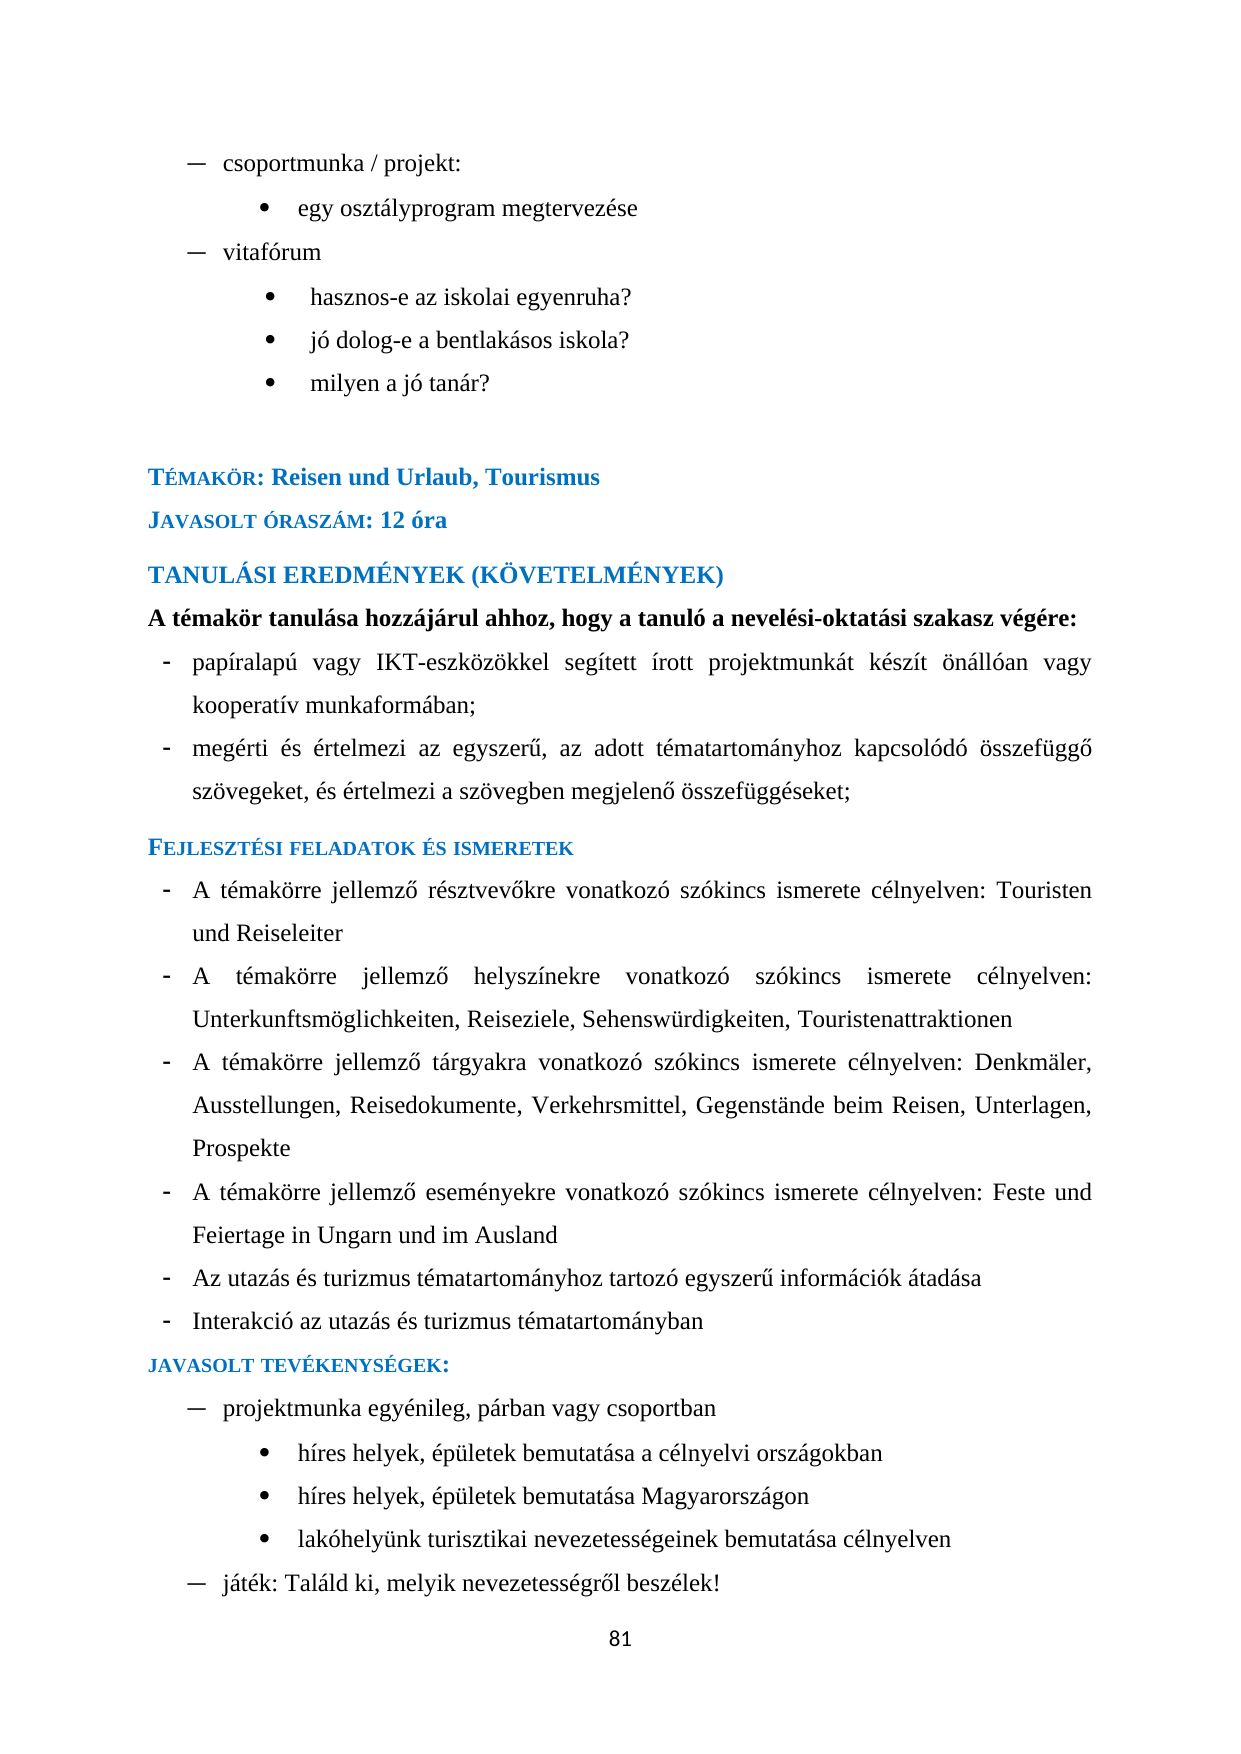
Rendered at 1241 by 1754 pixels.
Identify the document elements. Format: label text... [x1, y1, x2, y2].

list játék: Találd ki, melyik nevezetességről beszélek! [185, 1567, 1093, 1598]
list jó dolog-e a bentlakásos iskola? [266, 325, 1093, 354]
text Javasolt óraszám: 12 óra [148, 505, 1093, 533]
text A témakör tanulása hozzájárul ahhoz, hogy a tanuló a nevelési-oktatási szakasz végére: [148, 603, 1093, 632]
list híres helyek, épületek bemutatása Magyarországon [260, 1481, 1093, 1510]
text javasolt tevékenységek: [148, 1349, 1093, 1378]
list A témakörre jellemző résztvevőkre vonatkozó szókincs ismerete célnyelven: Touristen und Reiseleiter [162, 875, 1093, 947]
list lakóhelyünk turisztikai nevezetességeinek bemutatása célnyelven [260, 1524, 1093, 1553]
list A témakörre jellemző eseményekre vonatkozó szókincs ismerete célnyelven: Feste und Feiertage in Ungarn und im Ausland [162, 1177, 1093, 1248]
text Fejlesztési feladatok és ismeretek [148, 832, 1093, 860]
list A témakörre jellemző helyszínekre vonatkozó szókincs ismerete célnyelven: Unterkunftsmöglichkeiten, Reiseziele, Sehenswürdigkeiten, Touristenattraktionen [162, 961, 1093, 1033]
list Interakció az utazás és turizmus tématartományban [162, 1306, 1093, 1335]
list milyen a jó tanár? [266, 368, 1093, 397]
list projektmunka egyénileg, párban vagy csoportban [185, 1392, 1093, 1423]
text Témakör: Reisen und Urlaub, Tourismus [148, 462, 1093, 490]
list egy osztályprogram megtervezése [260, 193, 1093, 222]
list megérti és értelmezi az egyszerű, az adott tématartományhoz kapcsolódó összefüggő szövegeket, és értelmezi a szövegben megjelenő összefüggéseket; [162, 733, 1093, 805]
text TANULÁSI EREDMÉNYEK (KÖVETELMÉNYEK) [148, 560, 1093, 589]
list vitafórum [185, 236, 1093, 267]
list Az utazás és turizmus tématartományhoz tartozó egyszerű információk átadása [162, 1263, 1093, 1292]
list hasznos-e az iskolai egyenruha? [266, 282, 1093, 311]
list A témakörre jellemző tárgyakra vonatkozó szókincs ismerete célnyelven: Denkmäler, Ausstellungen, Reisedokumente, Verkehrsmittel, Gegenstände beim Reisen, Unterlagen, Prospekte [162, 1047, 1093, 1162]
list híres helyek, épületek bemutatása a célnyelvi országokban [260, 1438, 1093, 1467]
list papíralapú vagy IKT-eszközökkel segített írott projektmunkát készít önállóan vagy kooperatív munkaformában; [162, 647, 1093, 718]
list csoportmunka / projekt: [185, 148, 1093, 178]
